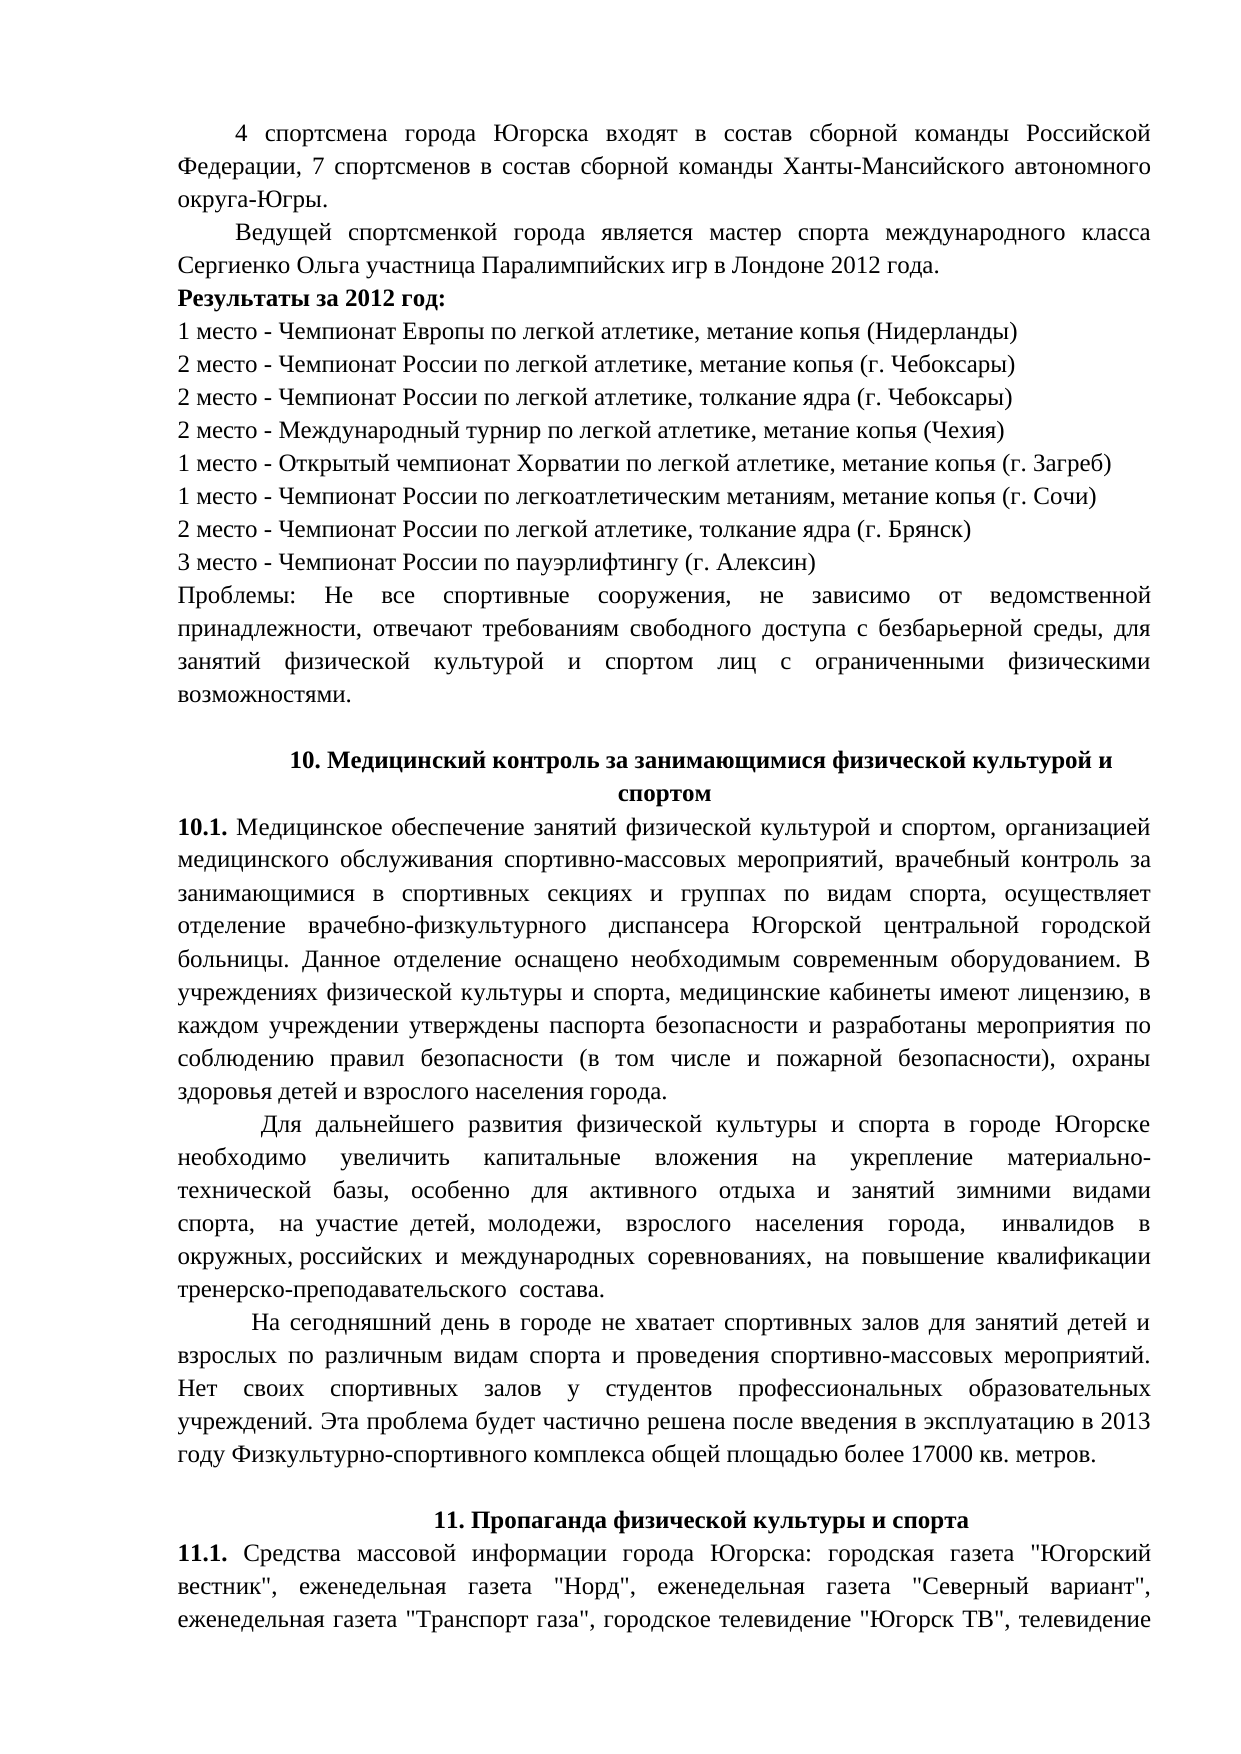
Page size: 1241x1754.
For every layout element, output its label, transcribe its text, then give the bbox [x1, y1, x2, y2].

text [177, 1538, 1152, 1633]
text Результаты за 2012 год: 1 место - Чемпионат Европы по легкой атлетике, метание копья (Нидерланды) 2 место - Чемпионат России по легкой атлетике, метание копья (г. Чебоксары) 2 место - Чемпионат России по легкой атлетике, толкание ядра (г. Чебоксары) 2 место - Международный турнир по легкой атлетике, метание копья (Чехия) 1 место - Открытый чемпионат Хорватии по легкой атлетике, метание копья (г. Загреб) 1 место - Чемпионат России по легкоатлетическим метаниям, метание копья (г. Сочи) [177, 283, 1152, 510]
text На сегодняшний день в городе не хватает спортивных залов для занятий детей и взрослых по различным видам спорта и проведения спортивно-массовых мероприятий. Нет своих спортивных залов у студентов профессиональных образовательных учреждений. Эта проблема будет частично решена после введения в эксплуатацию в 2013 году Физкультурно-спортивного комплекса общей площадью более 17000 кв. метров. [177, 1307, 1152, 1468]
text 10. Медицинский контроль за занимающимися физической культурой и спортом [177, 746, 1152, 807]
text 2 место - Чемпионат России по легкой атлетике, толкание ядра (г. Брянск) 3 место - Чемпионат России по пауэрлифтингу (г. Алексин) [177, 514, 1152, 576]
text Для дальнейшего развития физической культуры и спорта в городе Югорске необходимо увеличить капитальные вложения на укрепление материально-технической базы, особенно для активного отдыха и занятий зимними видами спорта, на участие детей, молодежи, взрослого населения города, инвалидов в окружных, российских и международных соревнованиях, на повышение квалификации тренерско-преподавательского состава. [177, 1109, 1152, 1303]
text 4 спортсмена города Югорска входят в состав сборной команды Российской Федерации, 7 спортсменов в состав сборной команды Ханты-Мансийского автономного округа-Югры. [177, 118, 1152, 213]
text Проблемы: Не все спортивные сооружения, не зависимо от ведомственной принадлежности, отвечают требованиям свободного доступа с безбарьерной среды, для занятий физической культурой и спортом лиц с ограниченными физическими возможностями. [177, 580, 1152, 708]
text 10.1. Медицинское обеспечение занятий физической культурой и спортом, организацией медицинского обслуживания спортивно-массовых мероприятий, врачебный контроль за занимающимися в спортивных секциях и группах по видам спорта, осуществляет отделение врачебно-физкультурного диспансера Югорской центральной городской больницы. Данное отделение оснащено необходимым современным оборудованием. В учреждениях физической культуры и спорта, медицинские кабинеты имеют лицензию, в каждом учреждении утверждены паспорта безопасности и разработаны мероприятия по соблюдению правил безопасности (в том числе и пожарной безопасности), охраны здоровья детей и взрослого населения города. [177, 812, 1152, 1104]
text Ведущей спортсменкой города является мастер спорта международного класса Сергиенко Ольга участница Паралимпийских игр в Лондоне 2012 года. [177, 217, 1152, 279]
text 11. Пропаганда физической культуры и спорта [177, 1505, 1152, 1534]
